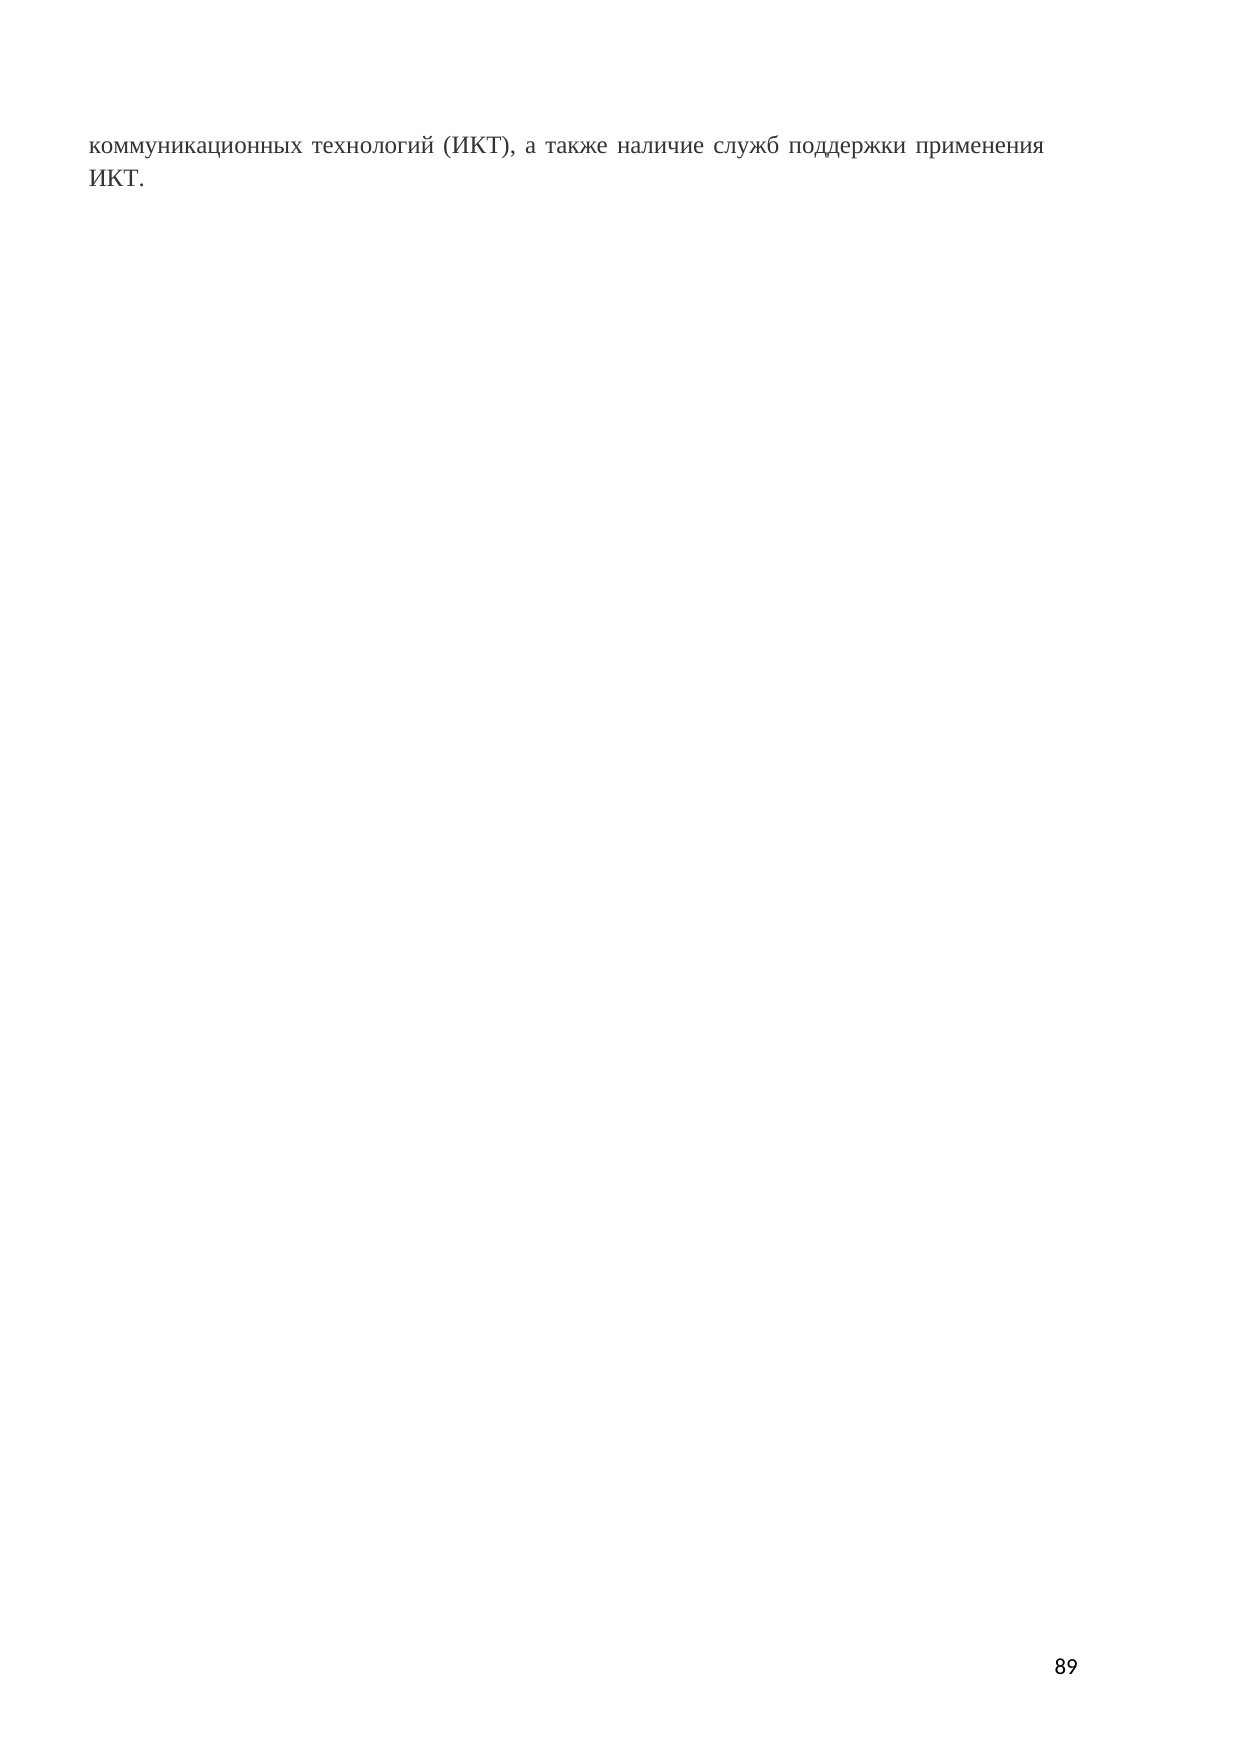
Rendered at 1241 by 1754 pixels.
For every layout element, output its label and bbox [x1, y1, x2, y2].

text [88, 130, 1045, 192]
